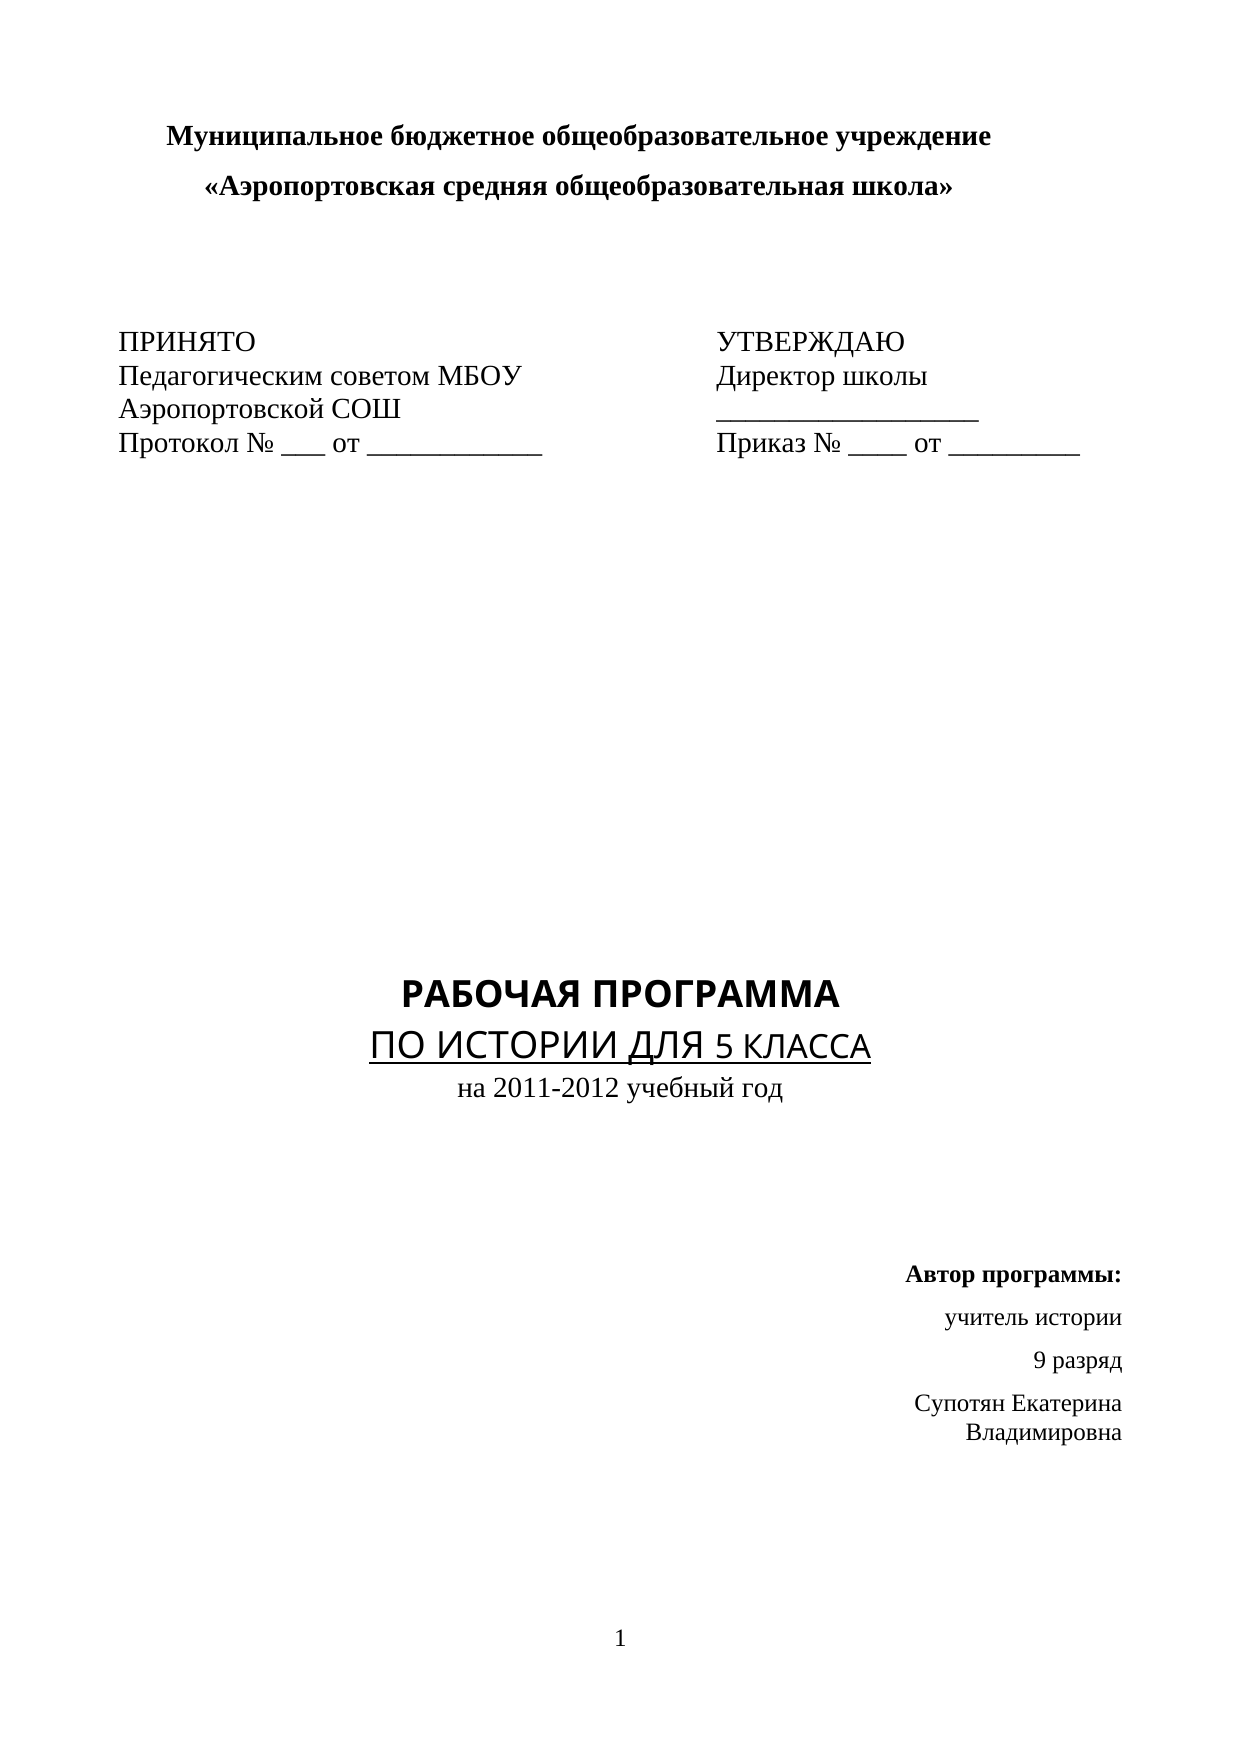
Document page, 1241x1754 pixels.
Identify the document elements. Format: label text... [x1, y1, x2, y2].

text Владимировна [118, 1417, 1122, 1446]
text УТВЕРЖДАЮ [716, 324, 1122, 358]
text «Аэропортовская средняя общеобразовательная школа» [35, 168, 1122, 202]
text ПРИНЯТО [118, 324, 583, 358]
text Аэропортовской СОШ [118, 391, 583, 425]
text __________________ [716, 391, 1122, 425]
text Супотян Екатерина [118, 1388, 1122, 1417]
text РАБОЧАЯ ПРОГРАММА [118, 968, 1122, 1019]
text 9 разряд [193, 1345, 1122, 1374]
text Автор программы: [193, 1259, 1122, 1288]
text Педагогическим советом МБОУ [118, 358, 583, 391]
text Протокол № ___ от ____________ [118, 425, 583, 458]
text учитель истории [193, 1302, 1122, 1331]
text Директор школы [716, 358, 1122, 391]
text ПО ИСТОРИИ ДЛЯ 5 КЛАССА [118, 1019, 1122, 1070]
text Муниципальное бюджетное общеобразовательное учреждение [35, 118, 1122, 152]
text на 2011-2012 учебный год [118, 1070, 1122, 1103]
text Приказ № ____ от _________ [716, 425, 1122, 458]
